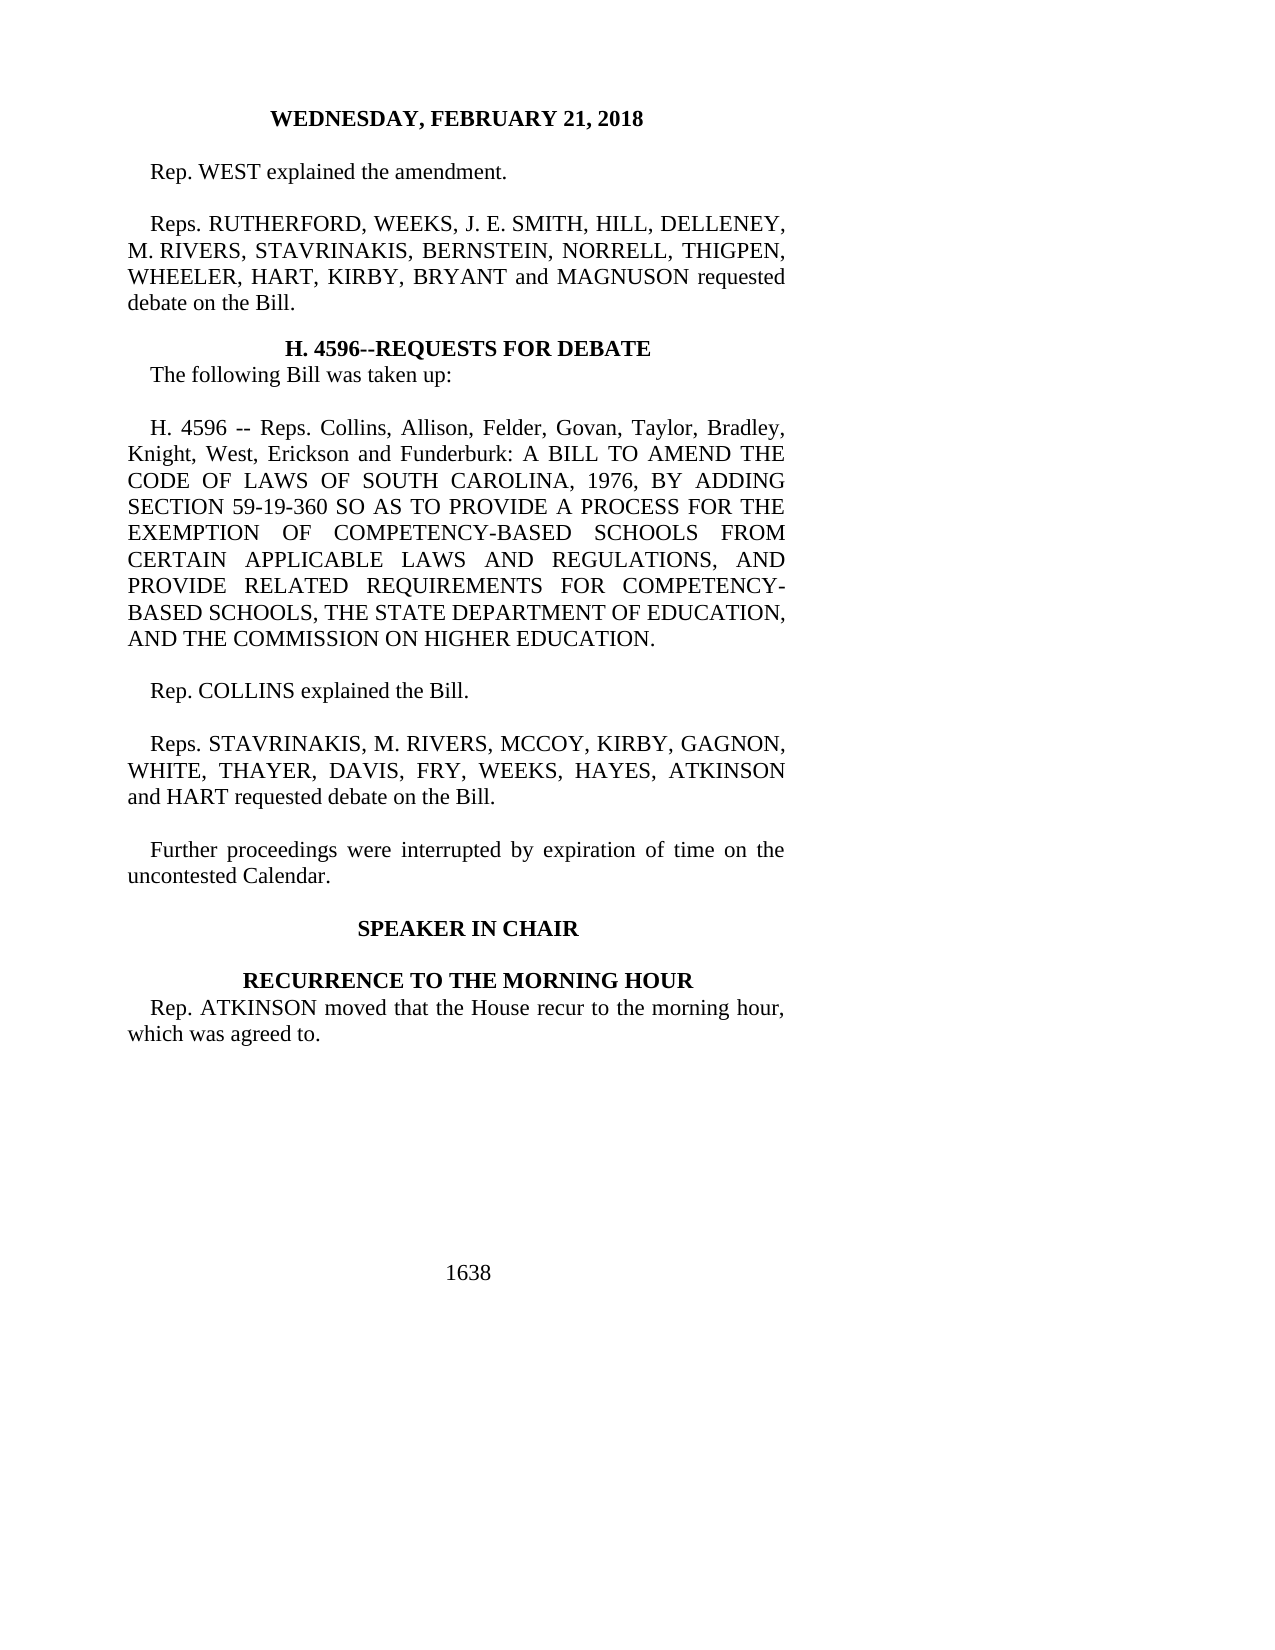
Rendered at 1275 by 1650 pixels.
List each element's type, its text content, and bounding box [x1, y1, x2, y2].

text RECURRENCE TO THE MORNING HOUR [127, 967, 786, 994]
text Rep. WEST explained the amendment. [127, 158, 786, 184]
text SPEAKER IN CHAIR [127, 915, 786, 941]
text Reps. RUTHERFORD, WEEKS, J. E. SMITH, HILL, DELLENEY, M. RIVERS, STAVRINAKIS, BERNSTEIN, NORRELL, THIGPEN, WHEELER, HART, KIRBY, BRYANT and MAGNUSON requested debate on the Bill. [127, 210, 786, 316]
text Rep. ATKINSON moved that the House recur to the morning hour, which was agreed to. [127, 994, 786, 1047]
text H. 4596 -- Reps. Collins, Allison, Felder, Govan, Taylor, Bradley, Knight, West, Erickson and Funderburk: A BILL TO AMEND THE CODE OF LAWS OF SOUTH CAROLINA, 1976, BY ADDING SECTION 59-19-360 SO AS TO PROVIDE A PROCESS FOR THE EXEMPTION OF COMPETENCY-BASED SCHOOLS FROM CERTAIN APPLICABLE LAWS AND REGULATIONS, AND PROVIDE RELATED REQUIREMENTS FOR COMPETENCY-BASED SCHOOLS, THE STATE DEPARTMENT OF EDUCATION, AND THE COMMISSION ON HIGHER EDUCATION. [127, 414, 786, 651]
text The following Bill was taken up: [127, 361, 786, 388]
text Reps. STAVRINAKIS, M. RIVERS, MCCOY, KIRBY, GAGNON, WHITE, THAYER, DAVIS, FRY, WEEKS, HAYES, ATKINSON and HART requested debate on the Bill. [127, 730, 786, 809]
text H. 4596--REQUESTS FOR DEBATE [127, 335, 786, 361]
text Rep. COLLINS explained the Bill. [127, 678, 786, 704]
text Further proceedings were interrupted by expiration of time on the uncontested Calendar. [127, 836, 786, 888]
